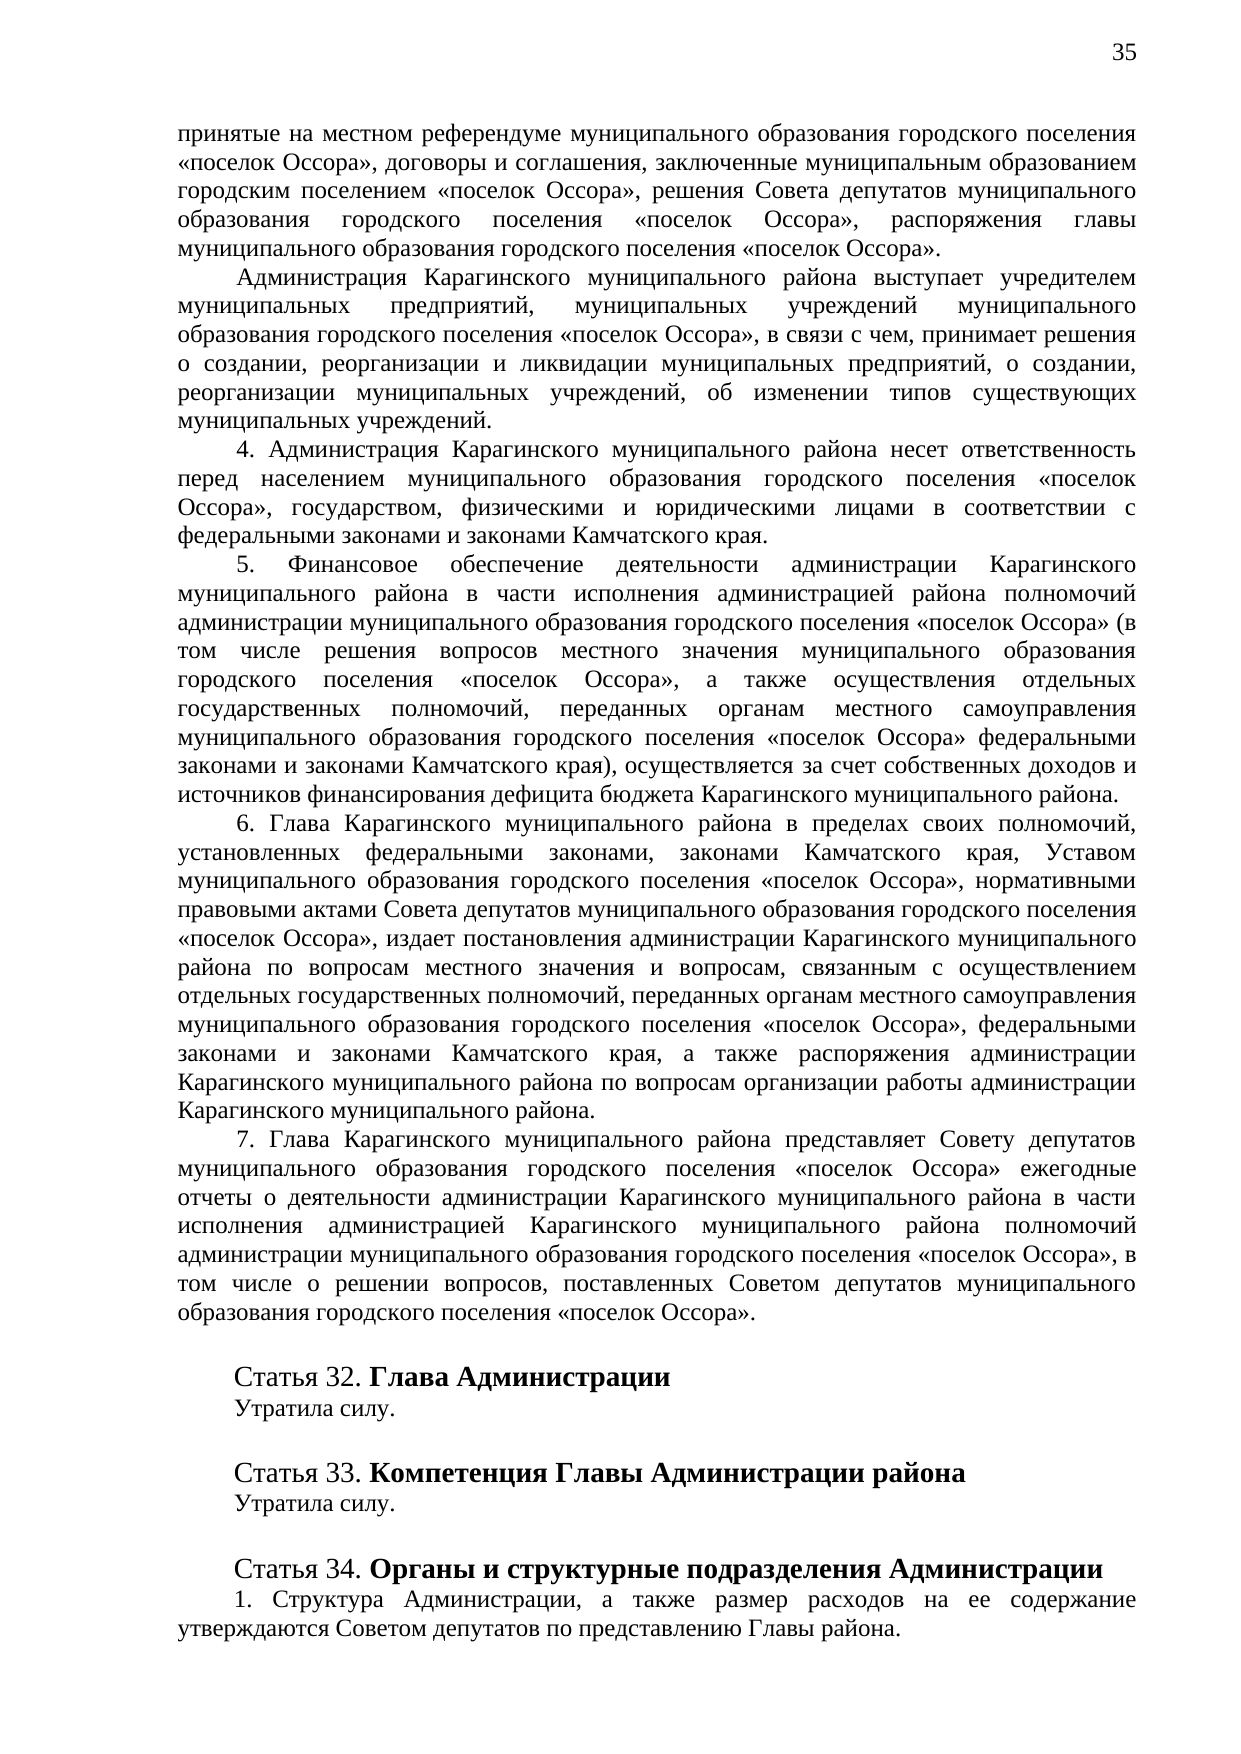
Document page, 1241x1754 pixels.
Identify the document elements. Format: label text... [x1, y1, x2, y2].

text 4. Администрация Карагинского муниципального района несет ответственность перед населением муниципального образования городского поселения «поселок Оссора», государством, физическими и юридическими лицами в соответствии с федеральными законами и законами Камчатского края. [177, 434, 1137, 549]
text 5. Финансовое обеспечение деятельности администрации Карагинского муниципального района в части исполнения администрацией района полномочий администрации муниципального образования городского поселения «поселок Оссора» (в том числе решения вопросов местного значения муниципального образования городского поселения «поселок Оссора», а также осуществления отдельных государственных полномочий, переданных органам местного самоуправления муниципального образования городского поселения «поселок Оссора» федеральными законами и законами Камчатского края), осуществляется за счет собственных доходов и источников финансирования дефицита бюджета Карагинского муниципального района. [177, 549, 1137, 808]
text 6. Глава Карагинского муниципального района в пределах своих полномочий, установленных федеральными законами, законами Камчатского края, Уставом муниципального образования городского поселения «поселок Оссора», нормативными правовыми актами Совета депутатов муниципального образования городского поселения «поселок Оссора», издает постановления администрации Карагинского муниципального района по вопросам местного значения и вопросам, связанным с осуществлением отдельных государственных полномочий, переданных органам местного самоуправления муниципального образования городского поселения «поселок Оссора», федеральными законами и законами Камчатского края, а также распоряжения администрации Карагинского муниципального района по вопросам организации работы администрации Карагинского муниципального района. [177, 808, 1137, 1124]
text 1. Структура Администрации, а также размер расходов на ее содержание утверждаются Советом депутатов по представлению Главы района. [177, 1584, 1137, 1642]
text Утратила силу. [177, 1393, 1137, 1421]
text Администрация Карагинского муниципального района выступает учредителем муниципальных предприятий, муниципальных учреждений муниципального образования городского поселения «поселок Оссора», в связи с чем, принимает решения о создании, реорганизации и ликвидации муниципальных предприятий, о создании, реорганизации муниципальных учреждений, об изменении типов существующих муниципальных учреждений. [177, 262, 1137, 434]
text Статья 32. Глава Администрации [177, 1359, 1137, 1393]
text 7. Глава Карагинского муниципального района представляет Совету депутатов муниципального образования городского поселения «поселок Оссора» ежегодные отчеты о деятельности администрации Карагинского муниципального района в части исполнения администрацией Карагинского муниципального района полномочий администрации муниципального образования городского поселения «поселок Оссора», в том числе о решении вопросов, поставленных Советом депутатов муниципального образования городского поселения «поселок Оссора». [177, 1124, 1137, 1326]
text Статья 33. Компетенция Главы Администрации района [177, 1455, 1137, 1488]
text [177, 118, 1137, 262]
text Статья 34. Органы и структурные подразделения Администрации [177, 1551, 1137, 1584]
text Утратила силу. [177, 1488, 1137, 1517]
